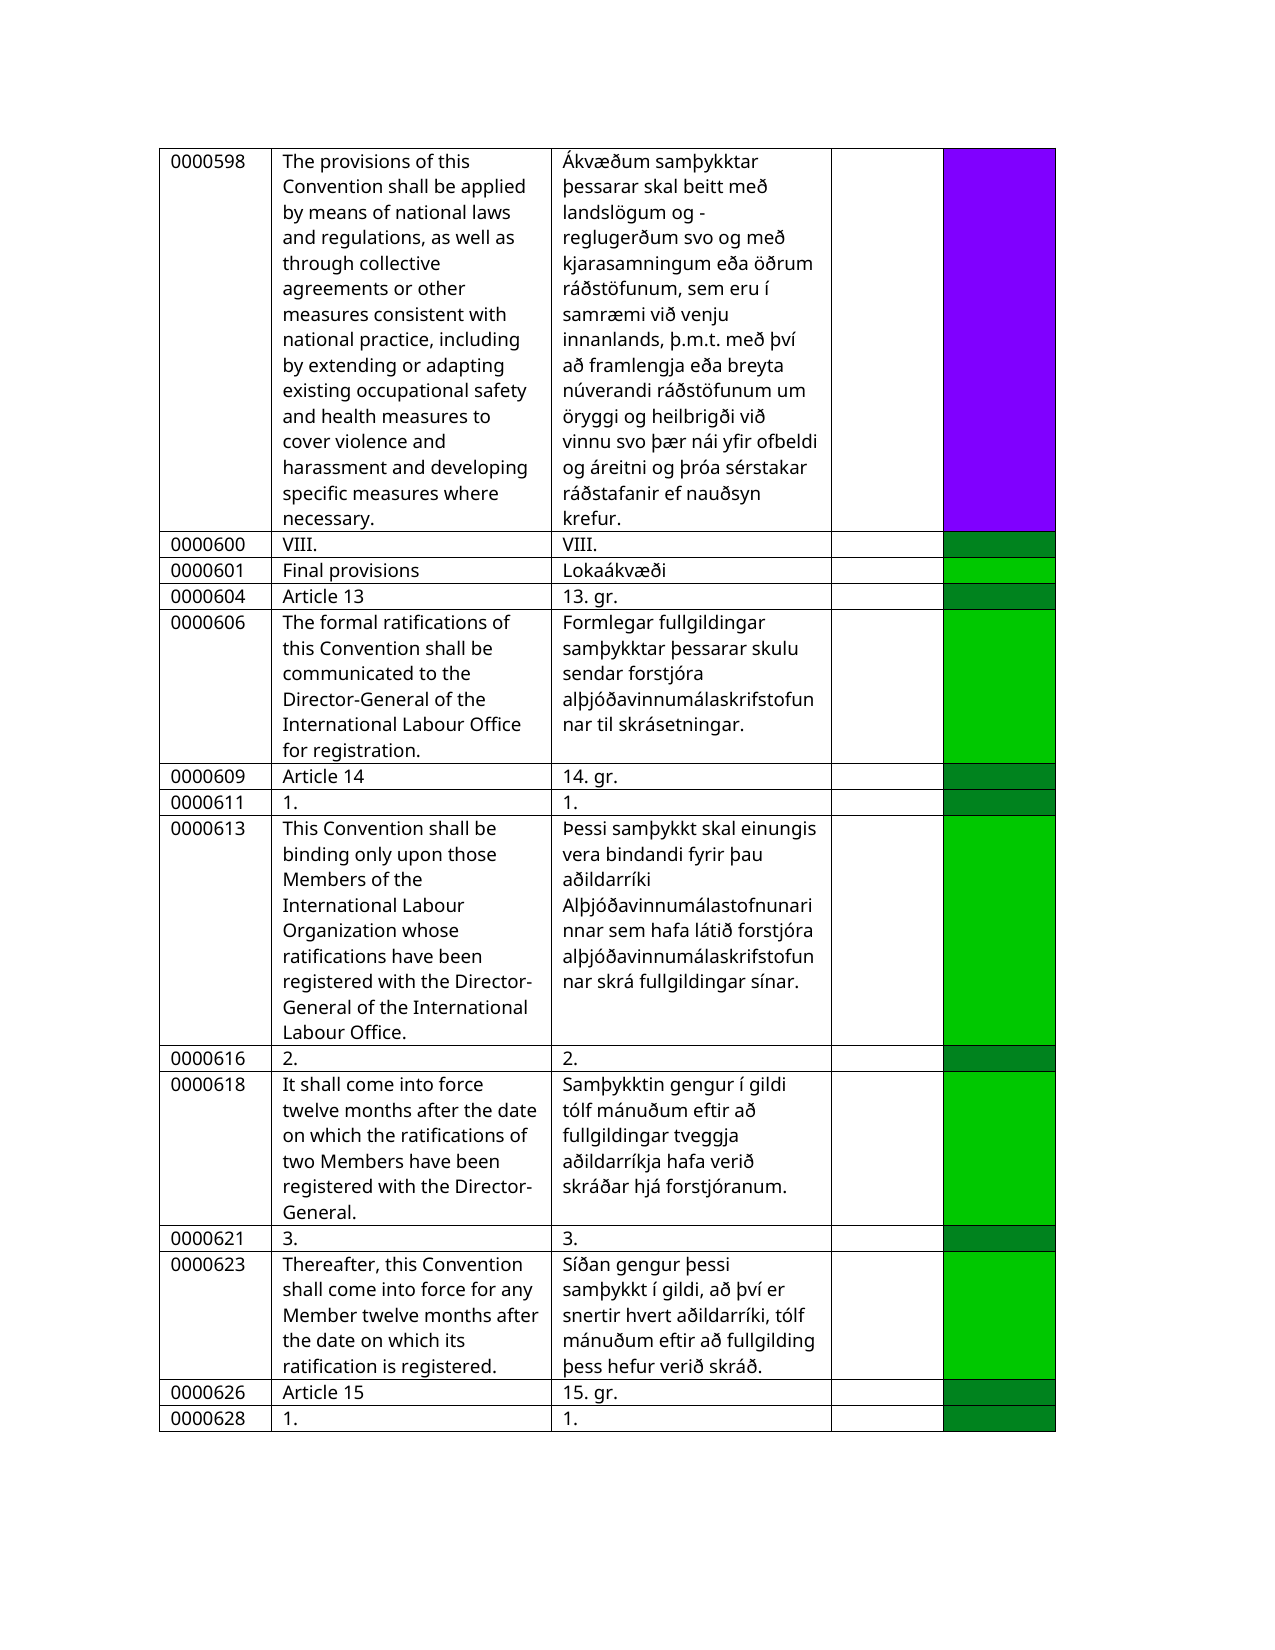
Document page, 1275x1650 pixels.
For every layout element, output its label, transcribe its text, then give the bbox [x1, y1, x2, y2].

table_cell 0000600 [160, 532, 271, 557]
table_cell [944, 816, 1055, 1045]
table_cell 0000601 [160, 558, 271, 583]
table_cell [832, 1406, 943, 1431]
table_cell [944, 558, 1055, 583]
table_cell [832, 1252, 943, 1379]
table_cell 14. gr. [552, 764, 831, 789]
table_cell [944, 1226, 1055, 1251]
table_cell 0000598 [160, 149, 271, 531]
table_cell VIII. [272, 532, 551, 557]
table_cell 0000611 [160, 790, 271, 815]
table_cell Samþykktin gengur í gildi tólf mánuðum eftir að fullgildingar tveggja aðildarríkja hafa verið skráðar hjá forstjóranum. [552, 1072, 831, 1225]
table_cell [944, 610, 1055, 763]
table_cell [832, 1072, 943, 1225]
table_cell 2. [272, 1046, 551, 1071]
table_cell [944, 1252, 1055, 1379]
table_cell 0000606 [160, 610, 271, 763]
table_cell [832, 610, 943, 763]
table_cell [832, 532, 943, 557]
table_cell 0000628 [160, 1406, 271, 1431]
table_cell 3. [272, 1226, 551, 1251]
table_cell Thereafter, this Convention shall come into force for any Member twelve months after the date on which its ratification is registered. [272, 1252, 551, 1379]
table_cell 15. gr. [552, 1380, 831, 1405]
table_cell [832, 1380, 943, 1405]
table_cell Síðan gengur þessi samþykkt í gildi, að því er snertir hvert aðildarríki, tólf mánuðum eftir að fullgilding þess hefur verið skráð. [552, 1252, 831, 1379]
table_cell [832, 790, 943, 815]
table_cell 0000618 [160, 1072, 271, 1225]
table_cell Article 15 [272, 1380, 551, 1405]
table_cell Article 13 [272, 584, 551, 609]
table_cell It shall come into force twelve months after the date on which the ratifications of two Members have been registered with the Director-General. [272, 1072, 551, 1225]
table_cell This Convention shall be binding only upon those Members of the International Labour Organization whose ratifications have been registered with the Director-General of the International Labour Office. [272, 816, 551, 1045]
table_cell Þessi samþykkt skal einungis vera bindandi fyrir þau aðildarríki Alþjóðavinnumálastofnunarinnar sem hafa látið forstjóra alþjóðavinnumálaskrifstofunnar skrá fullgildingar sínar. [552, 816, 831, 1045]
table_cell Final provisions [272, 558, 551, 583]
table_cell The formal ratifications of this Convention shall be communicated to the Director-General of the International Labour Office for registration. [272, 610, 551, 763]
table_cell [832, 764, 943, 789]
table_cell [944, 1046, 1055, 1071]
table_cell 13. gr. [552, 584, 831, 609]
table_cell [832, 584, 943, 609]
table_cell 0000623 [160, 1252, 271, 1379]
table_cell [832, 1046, 943, 1071]
table_cell 1. [272, 790, 551, 815]
table_cell 0000609 [160, 764, 271, 789]
table_cell 1. [272, 1406, 551, 1431]
table_cell [832, 1226, 943, 1251]
table_cell Formlegar fullgildingar samþykktar þessarar skulu sendar forstjóra alþjóðavinnumálaskrifstofunnar til skrásetningar. [552, 610, 831, 763]
table_cell [944, 764, 1055, 789]
table_cell 0000616 [160, 1046, 271, 1071]
table_cell The provisions of this Convention shall be applied by means of national laws and regulations, as well as through collective agreements or other measures consistent with national practice, including by extending or adapting existing occupational safety and health measures to cover violence and harassment and developing specific measures where necessary. [272, 149, 551, 531]
table_cell 0000626 [160, 1380, 271, 1405]
table_cell [944, 790, 1055, 815]
table_cell 0000613 [160, 816, 271, 1045]
table_cell 2. [552, 1046, 831, 1071]
table_cell [944, 532, 1055, 557]
table_cell [832, 558, 943, 583]
table_cell 1. [552, 790, 831, 815]
table_cell Lokaákvæði [552, 558, 831, 583]
table_cell VIII. [552, 532, 831, 557]
table_cell [944, 584, 1055, 609]
table_cell 0000604 [160, 584, 271, 609]
table_cell [832, 149, 943, 531]
table_cell 0000621 [160, 1226, 271, 1251]
table_cell [944, 1406, 1055, 1431]
table_cell 1. [552, 1406, 831, 1431]
table_cell Article 14 [272, 764, 551, 789]
table_cell [944, 1072, 1055, 1225]
table_cell 3. [552, 1226, 831, 1251]
table_cell [944, 149, 1055, 531]
table_cell [944, 1380, 1055, 1405]
table_cell Ákvæðum samþykktar þessarar skal beitt með landslögum og -reglugerðum svo og með kjarasamningum eða öðrum ráðstöfunum, sem eru í samræmi við venju innanlands, þ.m.t. með því að framlengja eða breyta núverandi ráðstöfunum um öryggi og heilbrigði við vinnu svo þær nái yfir ofbeldi og áreitni og þróa sérstakar ráðstafanir ef nauðsyn krefur. [552, 149, 831, 531]
table_cell [832, 816, 943, 1045]
